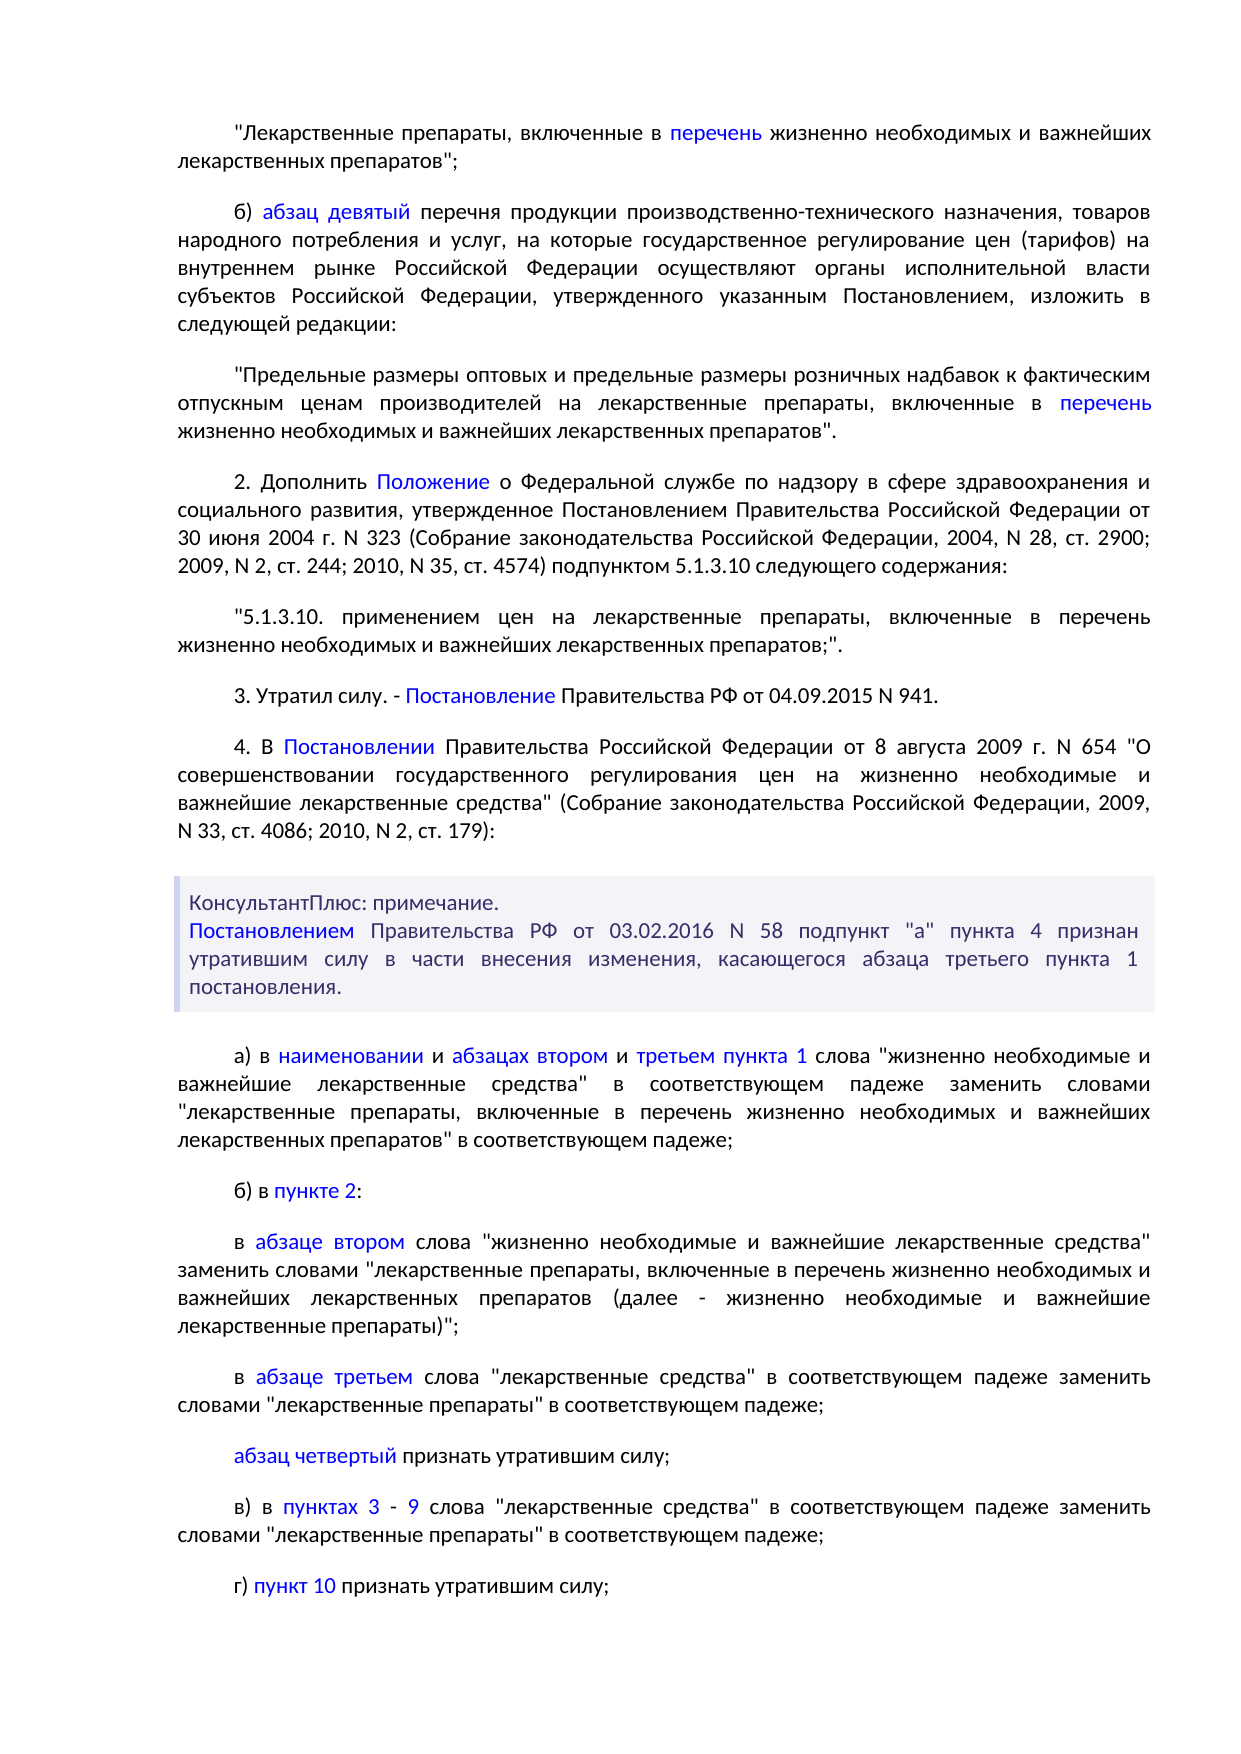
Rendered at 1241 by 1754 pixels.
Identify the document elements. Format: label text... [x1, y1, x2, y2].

text в абзаце третьем слова "лекарственные средства" в соответствующем падеже заменить словами "лекарственные препараты" в соответствующем падеже; [177, 1362, 1152, 1418]
text "5.1.3.10. применением цен на лекарственные препараты, включенные в перечень жизненно необходимых и важнейших лекарственных препаратов;". [177, 602, 1152, 658]
text в) в пунктах 3 - 9 слова "лекарственные средства" в соответствующем падеже заменить словами "лекарственные препараты" в соответствующем падеже; [177, 1492, 1152, 1548]
text а) в наименовании и абзацах втором и третьем пункта 1 слова "жизненно необходимые и важнейшие лекарственные средства" в соответствующем падеже заменить словами "лекарственные препараты, включенные в перечень жизненно необходимых и важнейших лекарственных препаратов" в соответствующем падеже; [177, 1041, 1152, 1153]
text абзац четвертый признать утратившим силу; [177, 1441, 1152, 1469]
text "Лекарственные препараты, включенные в перечень жизненно необходимых и важнейших лекарственных препаратов"; [177, 118, 1152, 174]
text в абзаце втором слова "жизненно необходимые и важнейшие лекарственные средства" заменить словами "лекарственные препараты, включенные в перечень жизненно необходимых и важнейших лекарственных препаратов (далее - жизненно необходимые и важнейшие лекарственные препараты)"; [177, 1227, 1152, 1339]
text г) пункт 10 признать утратившим силу; [177, 1571, 1152, 1599]
text б) абзац девятый перечня продукции производственно-технического назначения, товаров народного потребления и услуг, на которые государственное регулирование цен (тарифов) на внутреннем рынке Российской Федерации осуществляют органы исполнительной власти субъектов Российской Федерации, утвержденного указанным Постановлением, изложить в следующей редакции: [177, 197, 1152, 337]
table_header КонсультантПлюс: примечание. Постановлением Правительства РФ от 03.02.2016 N 58 подпункт "а" пункта 4 признан утратившим силу в части внесения изменения, касающегося абзаца третьего пункта 1 постановления. [180, 876, 1149, 1012]
text 4. В Постановлении Правительства Российской Федерации от 8 августа 2009 г. N 654 "О совершенствовании государственного регулирования цен на жизненно необходимые и важнейшие лекарственные средства" (Собрание законодательства Российской Федерации, 2009, N 33, ст. 4086; 2010, N 2, ст. 179): [177, 732, 1152, 844]
text "Предельные размеры оптовых и предельные размеры розничных надбавок к фактическим отпускным ценам производителей на лекарственные препараты, включенные в перечень жизненно необходимых и важнейших лекарственных препаратов". [177, 360, 1152, 444]
text 2. Дополнить Положение о Федеральной службе по надзору в сфере здравоохранения и социального развития, утвержденное Постановлением Правительства Российской Федерации от 30 июня 2004 г. N 323 (Собрание законодательства Российской Федерации, 2004, N 28, ст. 2900; 2009, N 2, ст. 244; 2010, N 35, ст. 4574) подпунктом 5.1.3.10 следующего содержания: [177, 467, 1152, 579]
text б) в пункте 2: [177, 1176, 1152, 1204]
text 3. Утратил силу. - Постановление Правительства РФ от 04.09.2015 N 941. [177, 681, 1152, 709]
